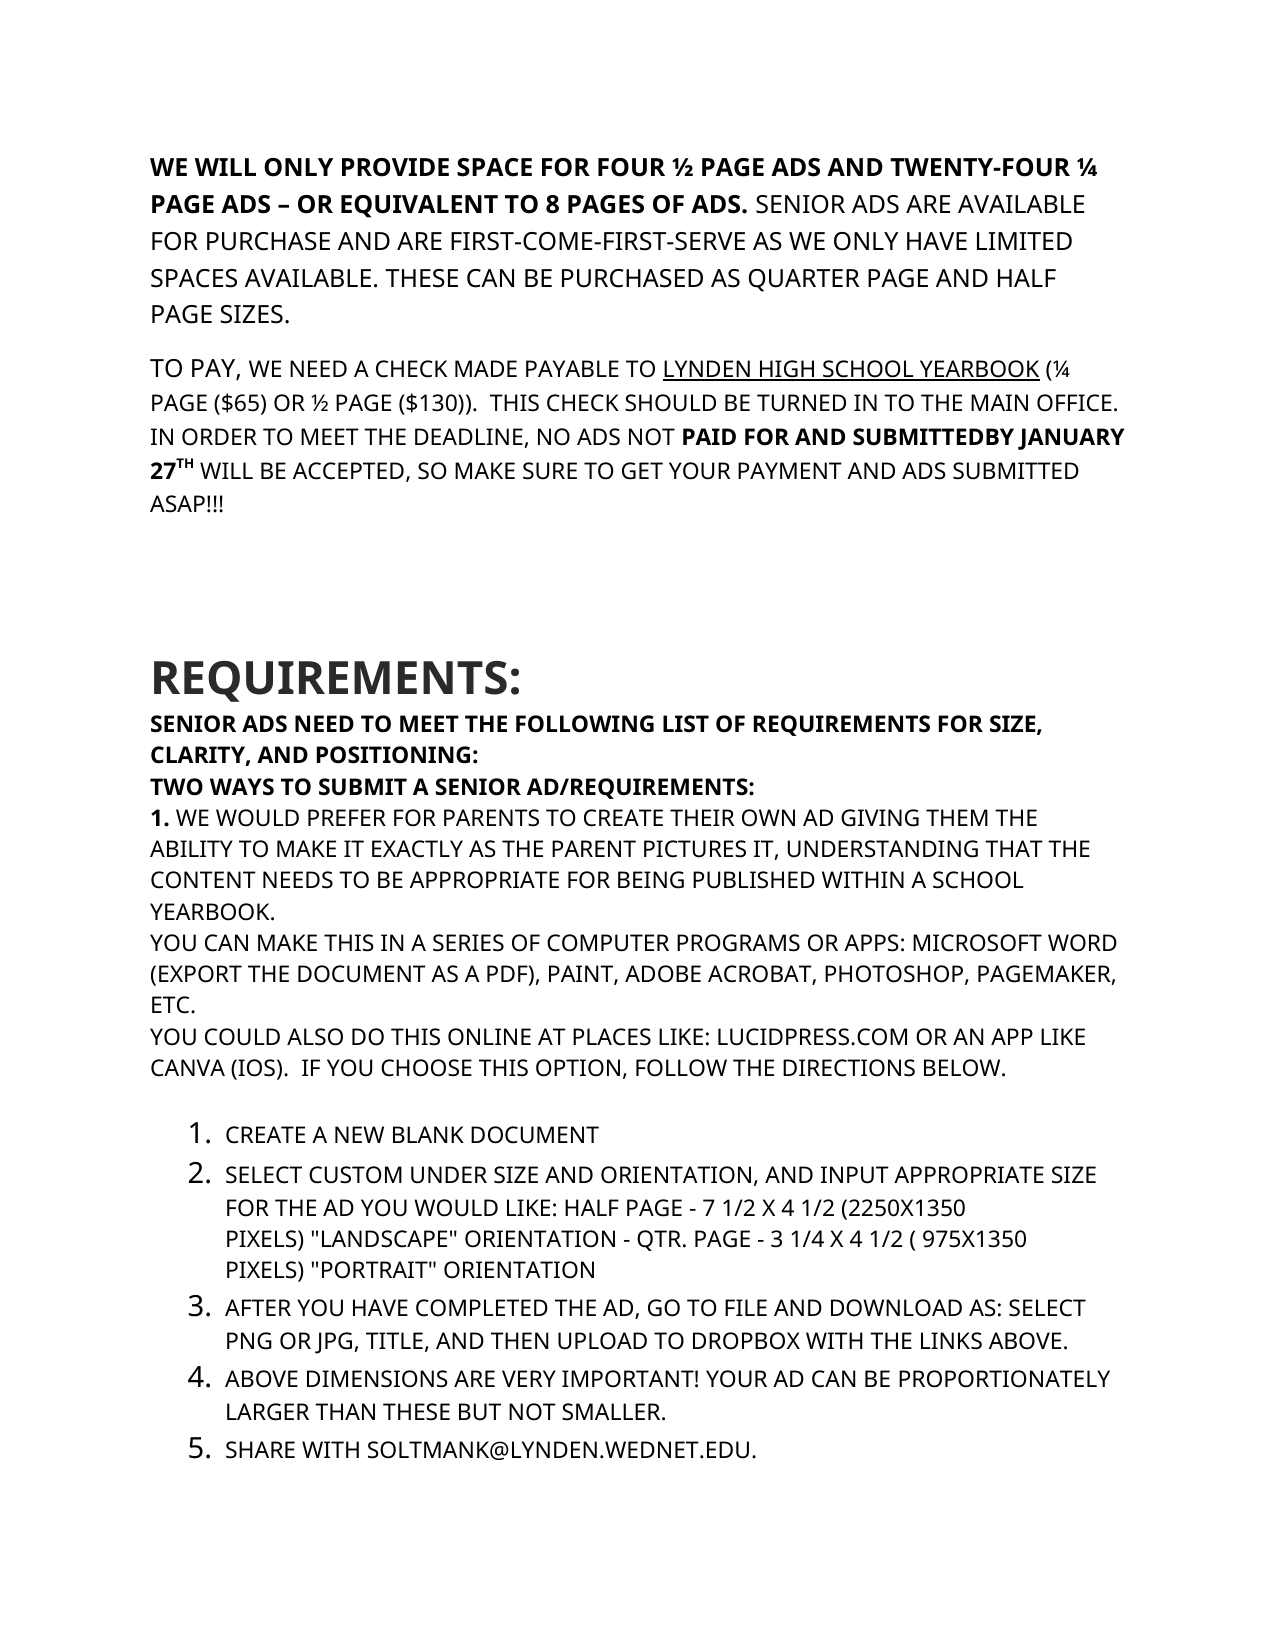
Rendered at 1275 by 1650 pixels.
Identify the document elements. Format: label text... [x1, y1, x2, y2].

list ABOVE DIMENSIONS ARE VERY IMPORTANT! YOUR AD CAN BE PROPORTIONATELY LARGER THAN THESE BUT NOT SMALLER. [187, 1356, 1125, 1427]
list AFTER YOU HAVE COMPLETED THE AD, GO TO FILE AND DOWNLOAD AS: SELECT PNG OR JPG, TITLE, AND THEN UPLOAD TO DROPBOX WITH THE LINKS ABOVE. [187, 1285, 1125, 1356]
list SELECT CUSTOM UNDER SIZE AND ORIENTATION, AND INPUT APPROPRIATE SIZE FOR THE AD YOU WOULD LIKE: HALF PAGE - 7 1/2 X 4 1/2 (2250X1350 PIXELS) "LANDSCAPE" ORIENTATION - QTR. PAGE - 3 1/4 X 4 1/2 ( 975X1350 PIXELS) "PORTRAIT" ORIENTATION [187, 1152, 1125, 1285]
text To pay, WE NEED A CHECK MADE PAYABLE TO LYNDEN HIGH SCHOOL YEARBOOK (¼ PAGE ($65) OR ½ PAGE ($130)). THIS CHECK SHOULD BE TURNED IN TO THE MAIN OFFICE. IN ORDER TO MEET THE DEADLINE, NO ADS not paid for AND SUBMITTEDby January 27th WILL BE ACCEPTED, SO MAKE SURE TO GET YOUR payment and ads submitted ASAP!!! [150, 351, 1125, 519]
list CREATE A NEW BLANK DOCUMENT [187, 1112, 1125, 1152]
text REQUIREMENTS: SENIOR ADS NEED TO MEET THE FOLLOWING LIST OF REQUIREMENTS FOR SIZE, CLARITY, AND POSITIONING: TWO WAYS TO SUBMIT A SENIOR AD/REQUIREMENTS: 1. WE WOULD PREFER FOR PARENTS TO CREATE THEIR OWN AD GIVING THEM THE ABILITY TO MAKE IT EXACTLY AS THE PARENT PICTURES IT, UNDERSTANDING THAT THE CONTENT NEEDS TO BE APPROPRIATE FOR BEING PUBLISHED WITHIN A SCHOOL YEARBOOK. YOU CAN MAKE THIS IN A SERIES OF COMPUTER PROGRAMS OR APPS: MICROSOFT WORD (EXPORT THE DOCUMENT AS A PDF), PAINT, ADOBE ACROBAT, PHOTOSHOP, PAGEMAKER, ETC. YOU COULD ALSO DO THIS ONLINE AT PLACES LIKE: LUCIDPRESS.COM or an app like Canva (iOS). IF YOU CHOOSE THIS OPTION, FOLLOW THE DIRECTIONS BELOW. [196, 646, 1125, 1083]
list SHARE WITH SOLTMANK@LYNDEN.WEDNET.EDU. [187, 1427, 1125, 1467]
text We will only provide space for four ½ page ads and twenty-four ¼ page ads – or equivalent to 8 pages of ads. Senior ads are available for purchase and are first-come-first-serve as we only have limited spaces available. These can be purchased as quarter page and half page sizes. [150, 150, 1125, 331]
